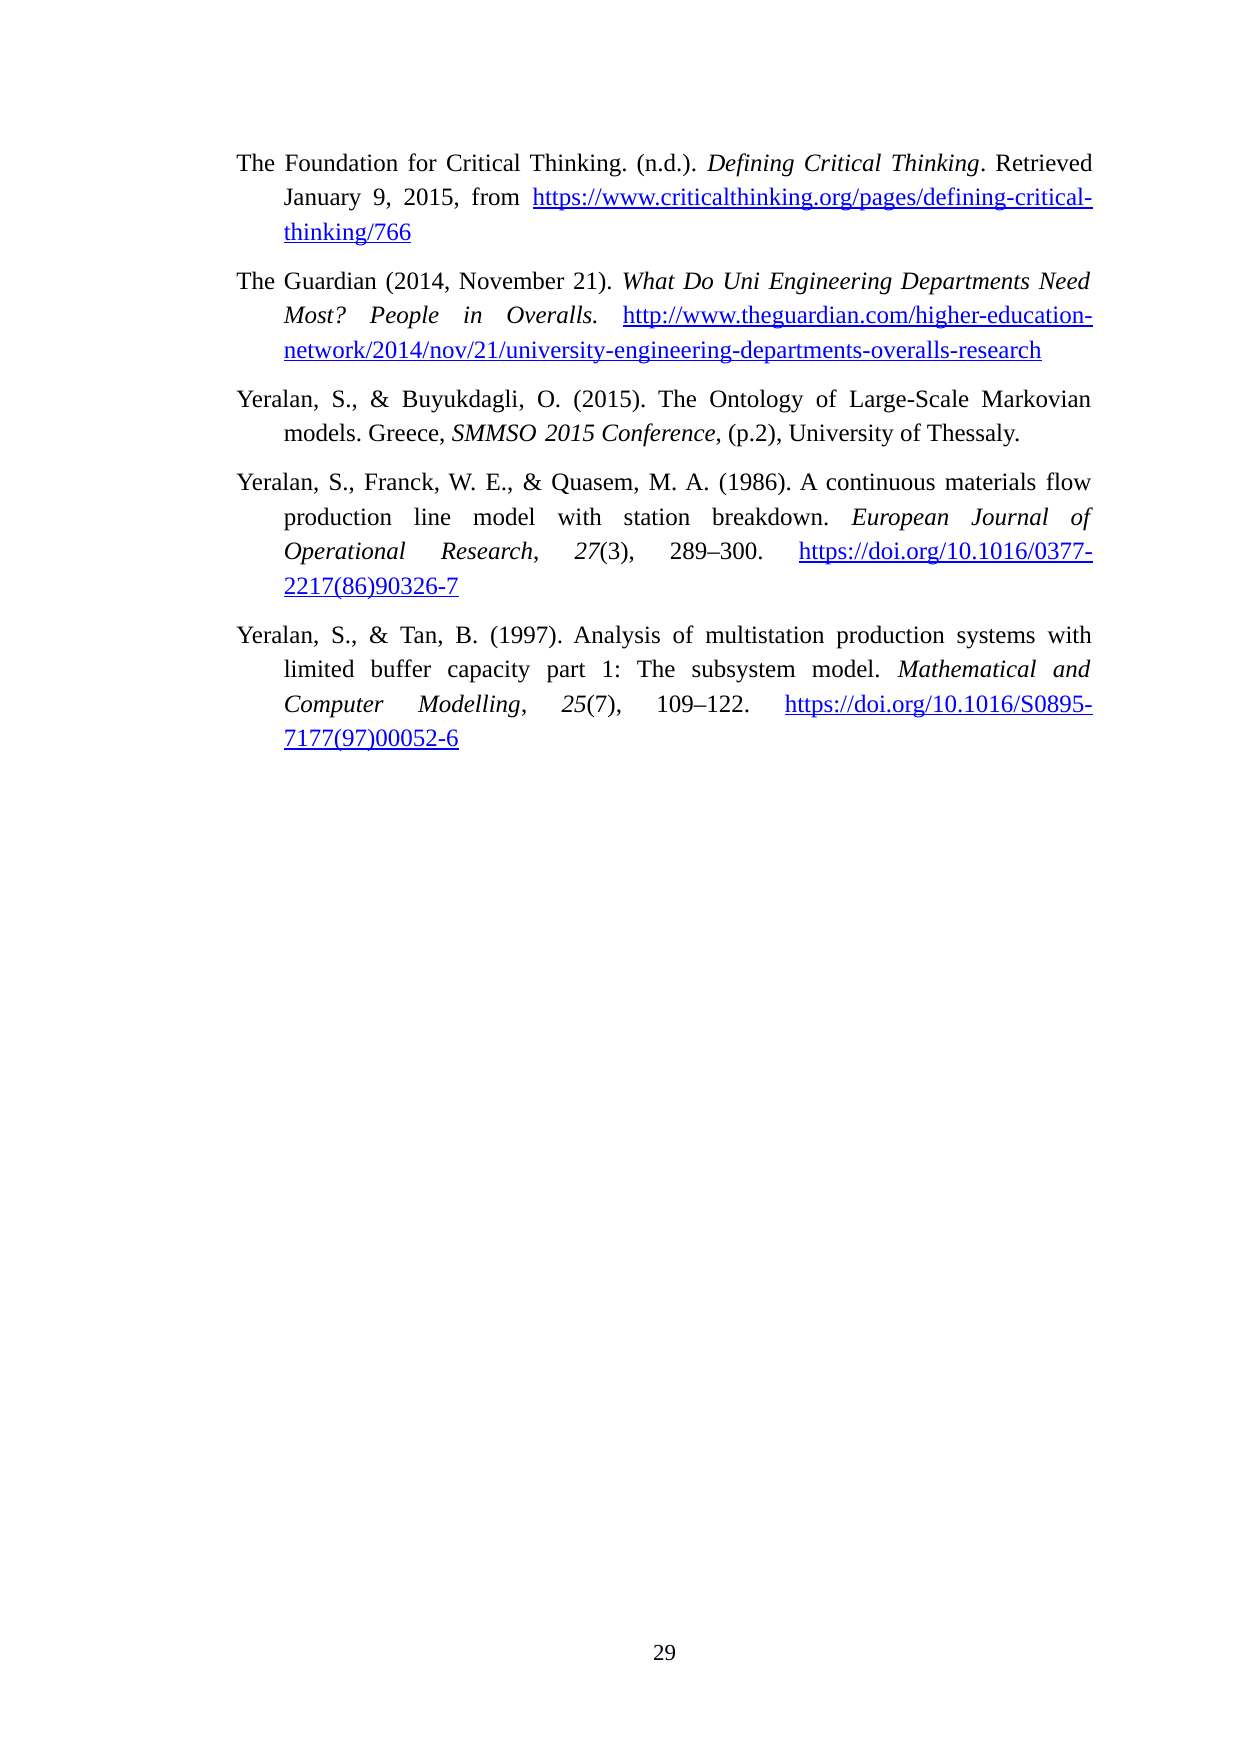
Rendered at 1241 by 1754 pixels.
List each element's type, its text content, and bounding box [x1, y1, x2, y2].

text The Foundation for Critical Thinking. (n.d.). Defining Critical Thinking. Retrieved January 9, 2015, from https://www.criticalthinking.org/pages/defining-critical-thinking/766 [236, 148, 1092, 245]
text Yeralan, S., Franck, W. E., & Quasem, M. A. (1986). A continuous materials flow production line model with station breakdown. European Journal of Operational Research, 27(3), 289–300. https://doi.org/10.1016/0377-2217(86)90326-7 [236, 467, 1092, 599]
text Yeralan, S., & Tan, B. (1997). Analysis of multistation production systems with limited buffer capacity part 1: The subsystem model. Mathematical and Computer Modelling, 25(7), 109–122. https://doi.org/10.1016/S0895-7177(97)00052-6 [236, 620, 1092, 752]
text The Guardian (2014, November 21). What Do Uni Engineering Departments Need Most? People in Overalls. http://www.theguardian.com/higher-education-network/2014/nov/21/university-engineering-departments-overalls-research [236, 266, 1092, 363]
text Yeralan, S., & Buyukdagli, O. (2015). The Ontology of Large-Scale Markovian models. Greece, SMMSO 2015 Conference, (p.2), University of Thessaly. [236, 384, 1092, 447]
